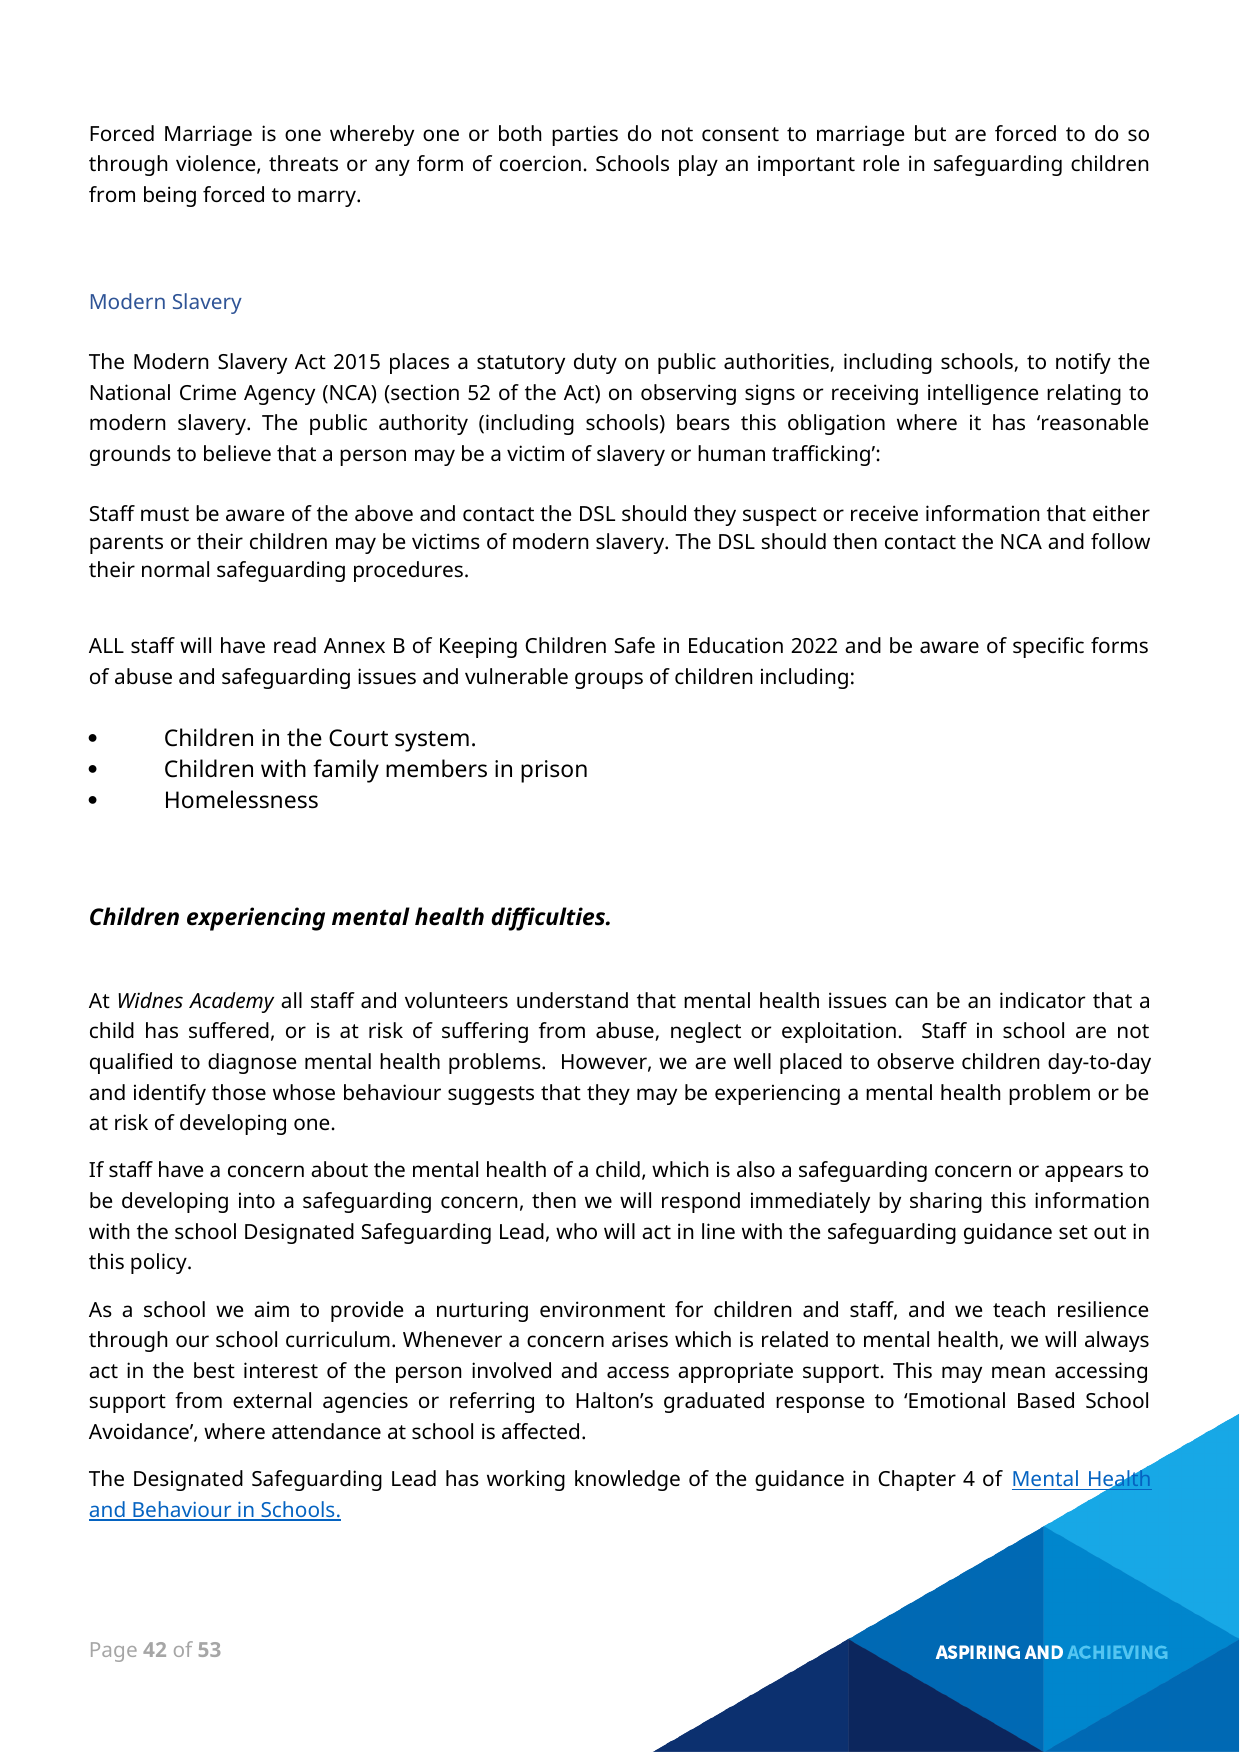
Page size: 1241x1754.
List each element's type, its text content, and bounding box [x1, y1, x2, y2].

text At Widnes Academy all staff and volunteers understand that mental health issues can be an indicator that a child has suffered, or is at risk of suffering from abuse, neglect or exploitation. Staff in school are not qualified to diagnose mental health problems. However, we are well placed to observe children day-to-day and identify those whose behaviour suggests that they may be experiencing a mental health problem or be at risk of developing one. [89, 986, 1152, 1137]
picture [1094, 1646, 1103, 1658]
picture [1080, 1649, 1088, 1658]
list Children in the Court system. [89, 722, 1152, 753]
text Staff must be aware of the above and contact the DSL should they suspect or receive information that either parents or their children may be victims of modern slavery. The DSL should then contact the NCA and follow their normal safeguarding procedures. [89, 499, 1152, 584]
text Modern Slavery [89, 287, 1152, 316]
picture [0, 20, 1240, 1752]
text Forced Marriage is one whereby one or both parties do not consent to marriage but are forced to do so through violence, threats or any form of coercion. Schools play an important role in safeguarding children from being forced to marry. [89, 119, 1152, 209]
picture [1148, 1646, 1152, 1658]
text If staff have a concern about the mental health of a child, which is also a safeguarding concern or appears to be developing into a safeguarding concern, then we will respond immediately by sharing this information with the school Designated Safeguarding Lead, who will act in line with the safeguarding guidance set out in this policy. [89, 1156, 1152, 1276]
text ALL staff will have read Annex B of Keeping Children Safe in Education 2022 and be aware of specific forms of abuse and safeguarding issues and vulnerable groups of children including: [89, 631, 1152, 690]
picture [1047, 1640, 1240, 1752]
subtitle Children experiencing mental health difficulties. [89, 901, 1152, 932]
list Homelessness [89, 784, 1152, 816]
picture [1114, 1646, 1125, 1658]
list Children with family members in prison [89, 753, 1152, 784]
picture [1069, 1650, 1077, 1658]
picture [1156, 1648, 1163, 1658]
picture [1052, 1646, 1062, 1658]
text The Modern Slavery Act 2015 places a statutory duty on public authorities, including schools, to notify the National Crime Agency (NCA) (section 52 of the Act) on observing signs or receiving intelligence relating to modern slavery. The public authority (including schools) bears this obligation where it has ‘reasonable grounds to believe that a person may be a victim of slavery or human trafficking’: [89, 347, 1152, 467]
text The Designated Safeguarding Lead has working knowledge of the guidance in Chapter 4 of Mental Health and Behaviour in Schools. [89, 1464, 1152, 1523]
text As a school we aim to provide a nurturing environment for children and staff, and we teach resilience through our school curriculum. Whenever a concern arises which is related to mental health, we will always act in the best interest of the person involved and access appropriate support. This may mean accessing support from external agencies or referring to Halton’s graduated response to ‘Emotional Based School Avoidance’, where attendance at school is affected. [89, 1295, 1152, 1446]
